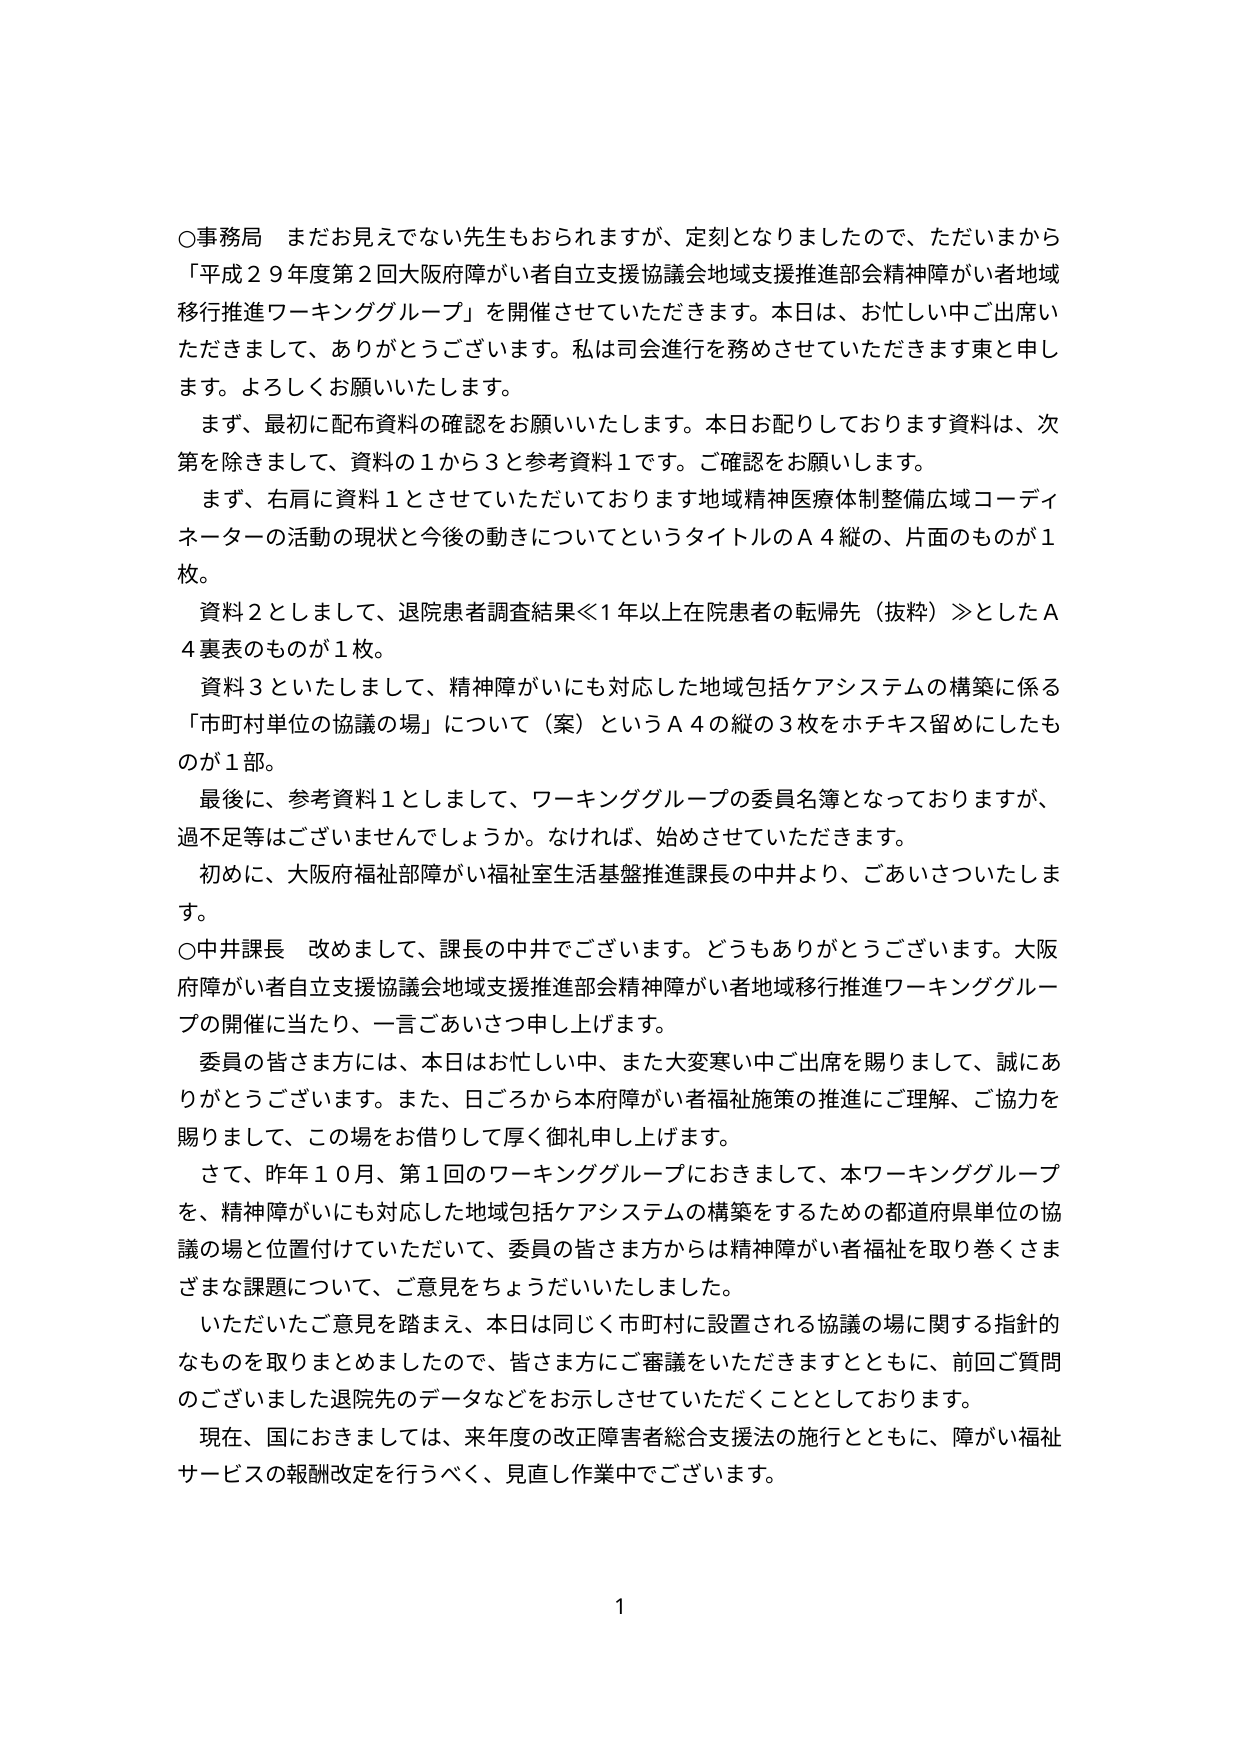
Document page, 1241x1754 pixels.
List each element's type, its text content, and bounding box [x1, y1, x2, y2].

text ○中井課長 改めまして、課長の中井でございます。どうもありがとうございます。大阪府障がい者自立支援協議会地域支援推進部会精神障がい者地域移行推進ワーキンググループの開催に当たり、一言ごあいさつ申し上げます。 [177, 929, 1063, 1042]
text まず、最初に配布資料の確認をお願いいたします。本日お配りしております資料は、次第を除きまして、資料の１から３と参考資料１です。ご確認をお願いします。 [177, 404, 1063, 479]
text 最後に、参考資料１としまして、ワーキンググループの委員名簿となっておりますが、過不足等はございませんでしょうか。なければ、始めさせていただきます。 [177, 779, 1063, 854]
text さて、昨年１０月、第１回のワーキンググループにおきまして、本ワーキンググループを、精神障がいにも対応した地域包括ケアシステムの構築をするための都道府県単位の協議の場と位置付けていただいて、委員の皆さま方からは精神障がい者福祉を取り巻くさまざまな課題について、ご意見をちょうだいいたしました。 [177, 1154, 1063, 1304]
text 初めに、大阪府福祉部障がい福祉室生活基盤推進課長の中井より、ごあいさついたします。 [177, 854, 1063, 929]
text いただいたご意見を踏まえ、本日は同じく市町村に設置される協議の場に関する指針的なものを取りまとめましたので、皆さま方にご審議をいただきますとともに、前回ご質問のございました退院先のデータなどをお示しさせていただくこととしております。 [177, 1304, 1063, 1417]
text 現在、国におきましては、来年度の改正障害者総合支援法の施行とともに、障がい福祉サービスの報酬改定を行うべく、見直し作業中でございます。 [177, 1417, 1063, 1492]
text まず、右肩に資料１とさせていただいております地域精神医療体制整備広域コーディネーターの活動の現状と今後の動きについてというタイトルのＡ４縦の、片面のものが１枚。 [177, 479, 1063, 592]
text 資料３といたしまして、精神障がいにも対応した地域包括ケアシステムの構築に係る「市町村単位の協議の場」について（案）というＡ４の縦の３枚をホチキス留めにしたものが１部。 [177, 667, 1063, 779]
text 委員の皆さま方には、本日はお忙しい中、また大変寒い中ご出席を賜りまして、誠にありがとうございます。また、日ごろから本府障がい者福祉施策の推進にご理解、ご協力を賜りまして、この場をお借りして厚く御礼申し上げます。 [177, 1042, 1063, 1154]
text ○事務局 まだお見えでない先生もおられますが、定刻となりましたので、ただいまから「平成２９年度第２回大阪府障がい者自立支援協議会地域支援推進部会精神障がい者地域移行推進ワーキンググループ」を開催させていただきます。本日は、お忙しい中ご出席いただきまして、ありがとうございます。私は司会進行を務めさせていただきます東と申します。よろしくお願いいたします。 [177, 217, 1063, 404]
text 資料２としまして、退院患者調査結果≪1年以上在院患者の転帰先（抜粋）≫としたＡ４裏表のものが１枚。 [177, 592, 1063, 667]
